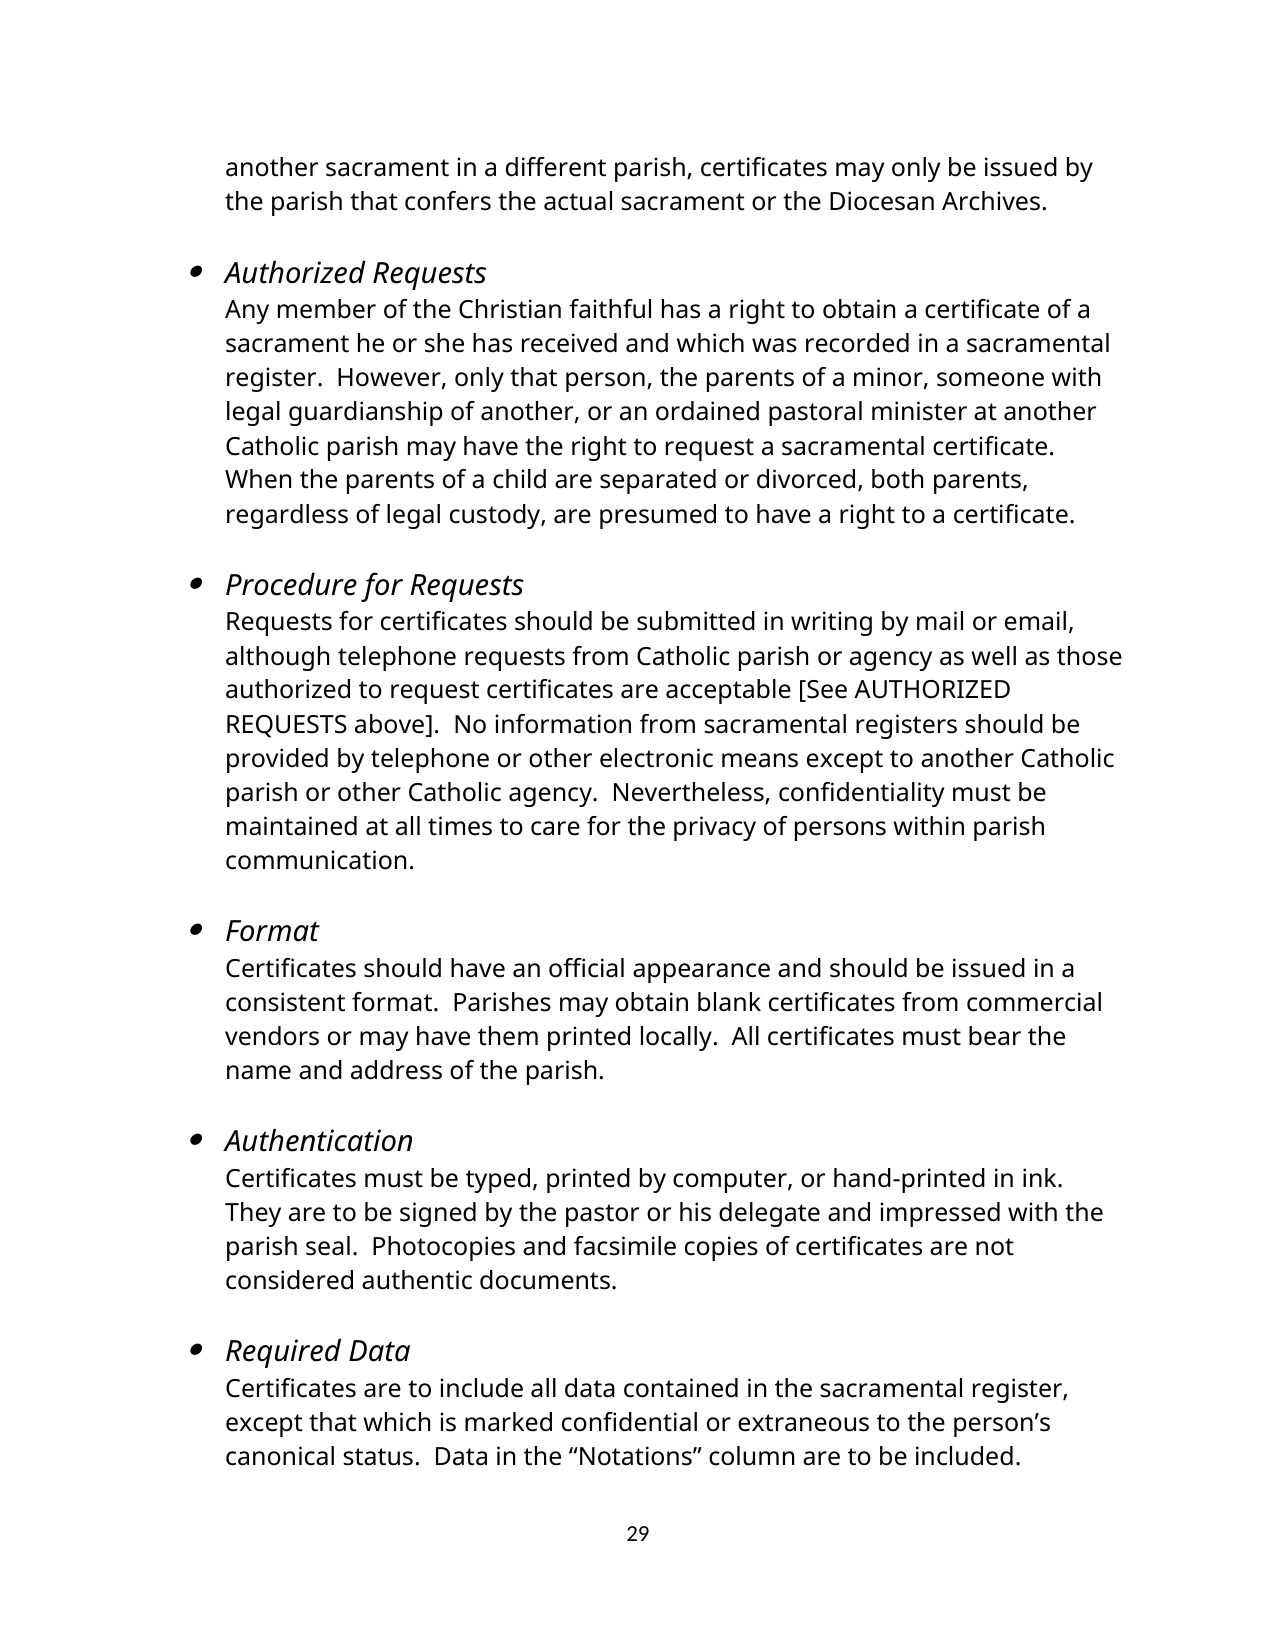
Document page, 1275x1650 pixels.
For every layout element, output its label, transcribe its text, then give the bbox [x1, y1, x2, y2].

list Format [187, 911, 1125, 950]
list Authentication [187, 1121, 1125, 1160]
list Procedure for Requests [187, 564, 1125, 604]
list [225, 1370, 1125, 1472]
list Authorized Requests [187, 252, 1125, 292]
list Certificates should have an official appearance and should be issued in a consistent format. Parishes may obtain blank certificates from commercial vendors or may have them printed locally. All certificates must bear the name and address of the parish. [225, 950, 1125, 1087]
list Requests for certificates should be submitted in writing by mail or email, although telephone requests from Catholic parish or agency as well as those authorized to request certificates are acceptable [See AUTHORIZED REQUESTS above]. No information from sacramental registers should be provided by telephone or other electronic means except to another Catholic parish or other Catholic agency. Nevertheless, confidentiality must be maintained at all times to care for the privacy of persons within parish communication. [225, 604, 1125, 877]
list Any member of the Christian faithful has a right to obtain a certificate of a sacrament he or she has received and which was recorded in a sacramental register. However, only that person, the parents of a minor, someone with legal guardianship of another, or an ordained pastoral minister at another Catholic parish may have the right to request a sacramental certificate. When the parents of a child are separated or divorced, both parents, regardless of legal custody, are presumed to have a right to a certificate. [225, 292, 1125, 530]
list Required Data [187, 1331, 1125, 1370]
list Certificates must be typed, printed by computer, or hand-printed in ink. They are to be signed by the pastor or his delegate and impressed with the parish seal. Photocopies and facsimile copies of certificates are not considered authentic documents. [225, 1160, 1125, 1297]
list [225, 150, 1125, 218]
